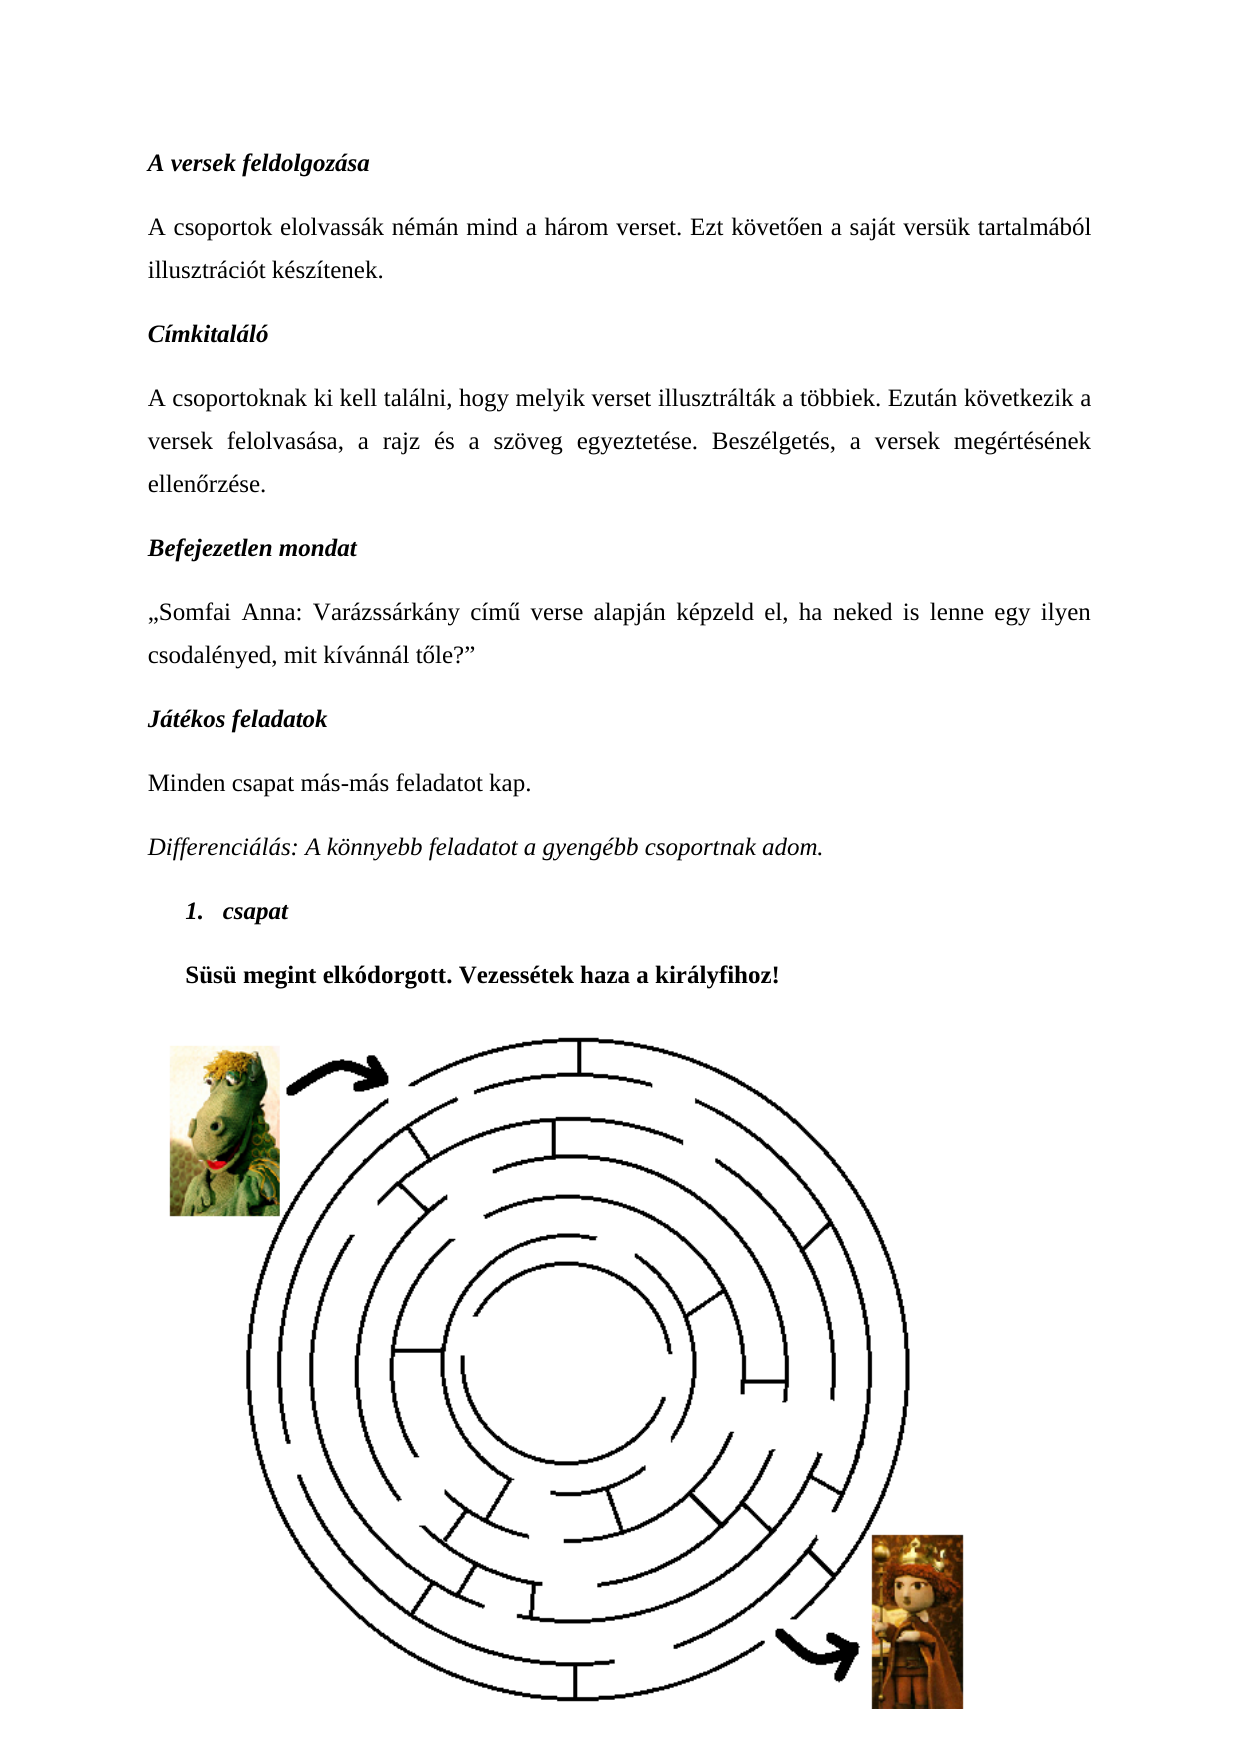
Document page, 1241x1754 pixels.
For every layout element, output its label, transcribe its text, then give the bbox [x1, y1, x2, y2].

text A csoportok elolvassák némán mind a három verset. Ezt követően a saját versük tartalmából illusztrációt készítenek. [148, 212, 1093, 283]
text Játékos feladatok [148, 704, 1093, 733]
text „Somfai Anna: Varázssárkány című verse alapján képzeld el, ha neked is lenne egy ilyen csodalényed, mit kívánnál tőle?” [148, 597, 1093, 669]
text A versek feldolgozása [148, 148, 1093, 176]
text Befejezetlen mondat [148, 533, 1093, 562]
list csapat [185, 896, 1093, 924]
text Címkitaláló [148, 319, 1093, 347]
text Süsü megint elkódorgott. Vezessétek haza a királyfihoz! [185, 960, 1093, 988]
text Differenciálás: A könnyebb feladatot a gyengébb csoportnak adom. [148, 832, 1093, 861]
text A csoportoknak ki kell találni, hogy melyik verset illusztrálták a többiek. Ezután következik a versek felolvasása, a rajz és a szöveg egyeztetése. Beszélgetés, a versek megértésének ellenőrzése. [148, 383, 1093, 498]
picture [146, 1022, 985, 1707]
text Minden csapat más-más feladatot kap. [148, 768, 1093, 797]
